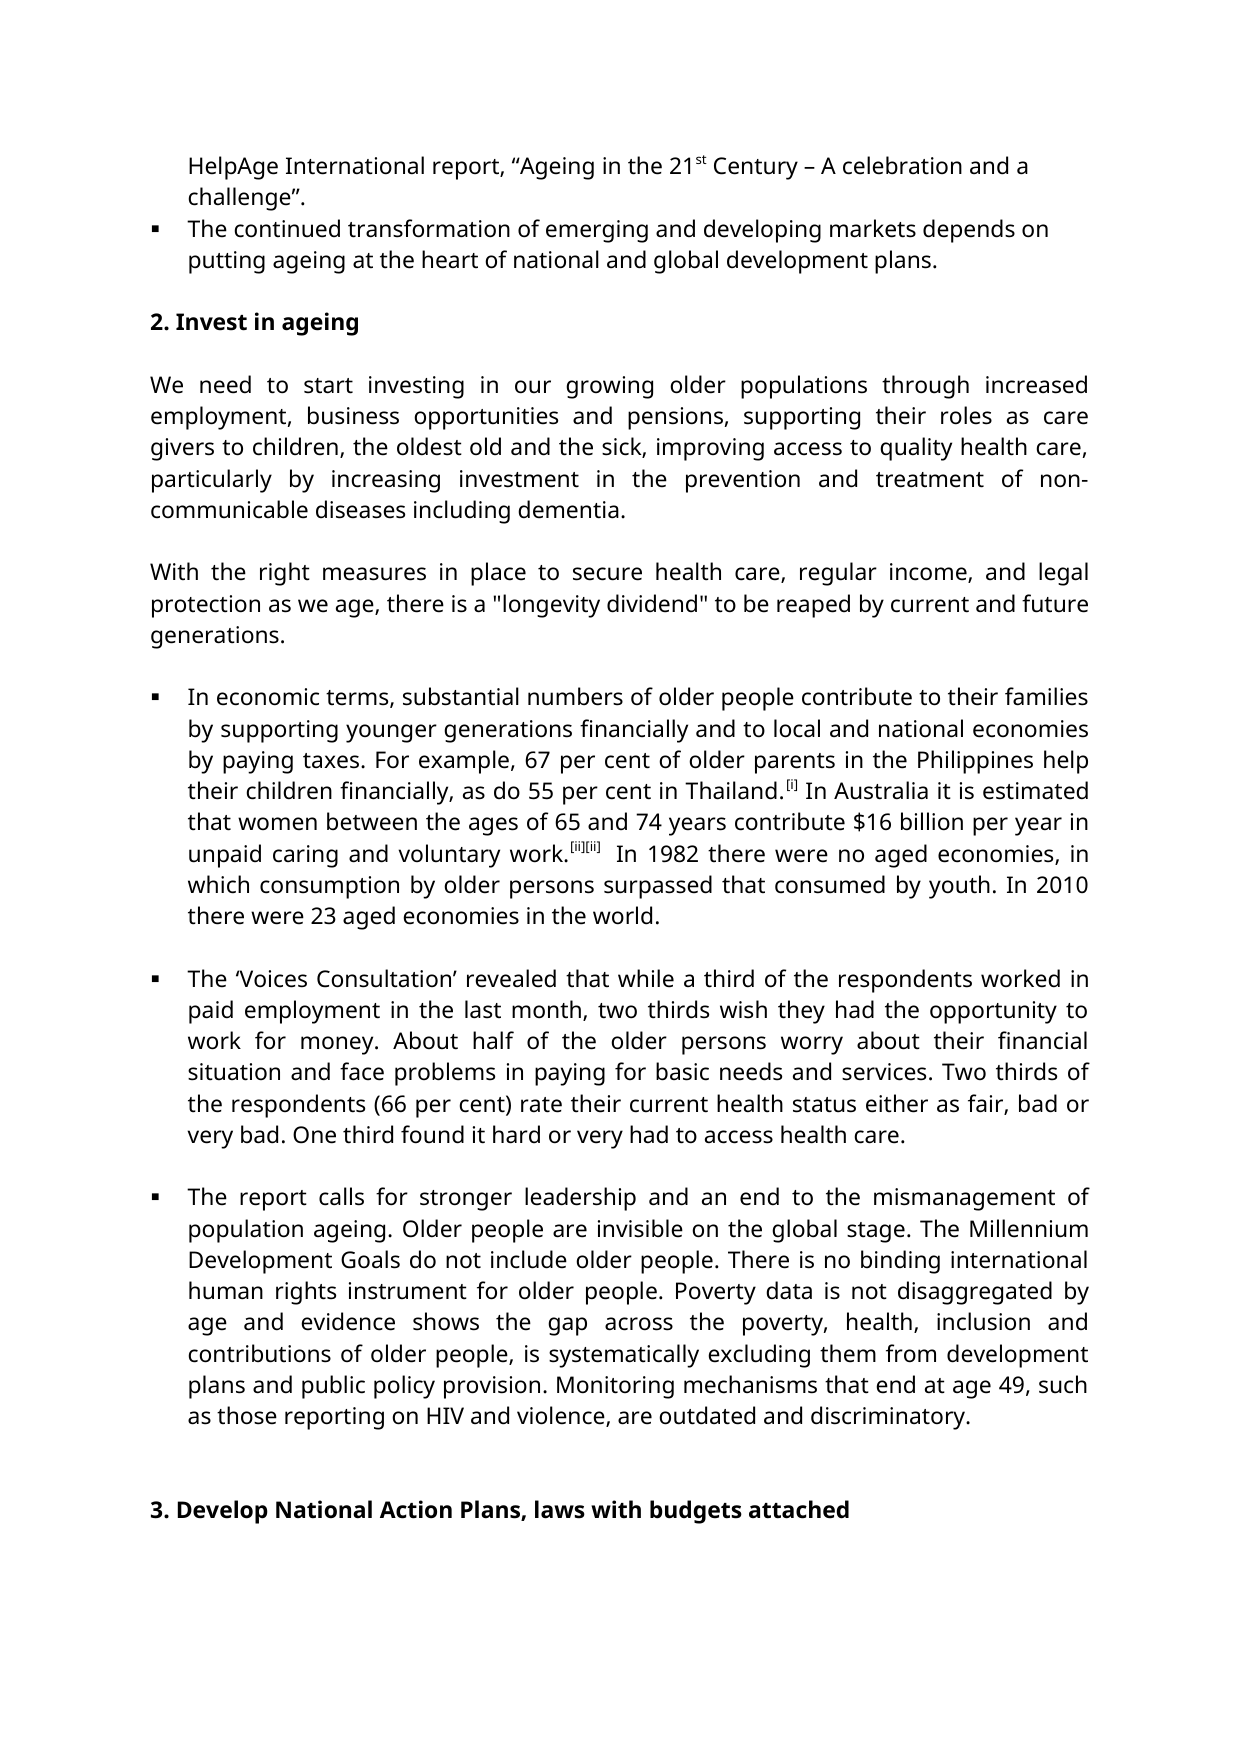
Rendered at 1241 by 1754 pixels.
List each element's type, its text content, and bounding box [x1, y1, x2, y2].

list The report calls for stronger leadership and an end to the mismanagement of population ageing. Older people are invisible on the global stage. The Millennium Development Goals do not include older people. There is no binding international human rights instrument for older people. Poverty data is not disaggregated by age and evidence shows the gap across the poverty, health, inclusion and contributions of older people, is systematically excluding them from development plans and public policy provision. Monitoring mechanisms that end at age 49, such as those reporting on HIV and violence, are outdated and discriminatory. [150, 1181, 1090, 1431]
list The ‘Voices Consultation’ revealed that while a third of the respondents worked in paid employment in the last month, two thirds wish they had the opportunity to work for money. About half of the older persons worry about their financial situation and face problems in paying for basic needs and services. Two thirds of the respondents (66 per cent) rate their current health status either as fair, bad or very bad. One third found it hard or very had to access health care. [150, 962, 1090, 1150]
list In economic terms, substantial numbers of older people contribute to their families by supporting younger generations financially and to local and national economies by paying taxes. For example, 67 per cent of older parents in the Philippines help their children financially, as do 55 per cent in Thailand.[i] In Australia it is estimated that women between the ages of 65 and 74 years contribute $16 billion per year in unpaid caring and voluntary work.[ii] In 1982 there were no aged economies, in which consumption by older persons surpassed that consumed by youth. In 2010 there were 23 aged economies in the world. [150, 681, 1090, 931]
list The continued transformation of emerging and developing markets depends on putting ageing at the heart of national and global development plans. [150, 212, 1090, 275]
text With the right measures in place to secure health care, regular income, and legal protection as we age, there is a "longevity dividend" to be reaped by current and future generations. [150, 556, 1090, 650]
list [150, 150, 1090, 212]
text 3. Develop National Action Plans, laws with budgets attached [150, 1494, 1090, 1525]
text We need to start investing in our growing older populations through increased employment, business opportunities and pensions, supporting their roles as care givers to children, the oldest old and the sick, improving access to quality health care, particularly by increasing investment in the prevention and treatment of non-communicable diseases including dementia. [150, 369, 1090, 525]
text 2. Invest in ageing [150, 306, 1090, 337]
